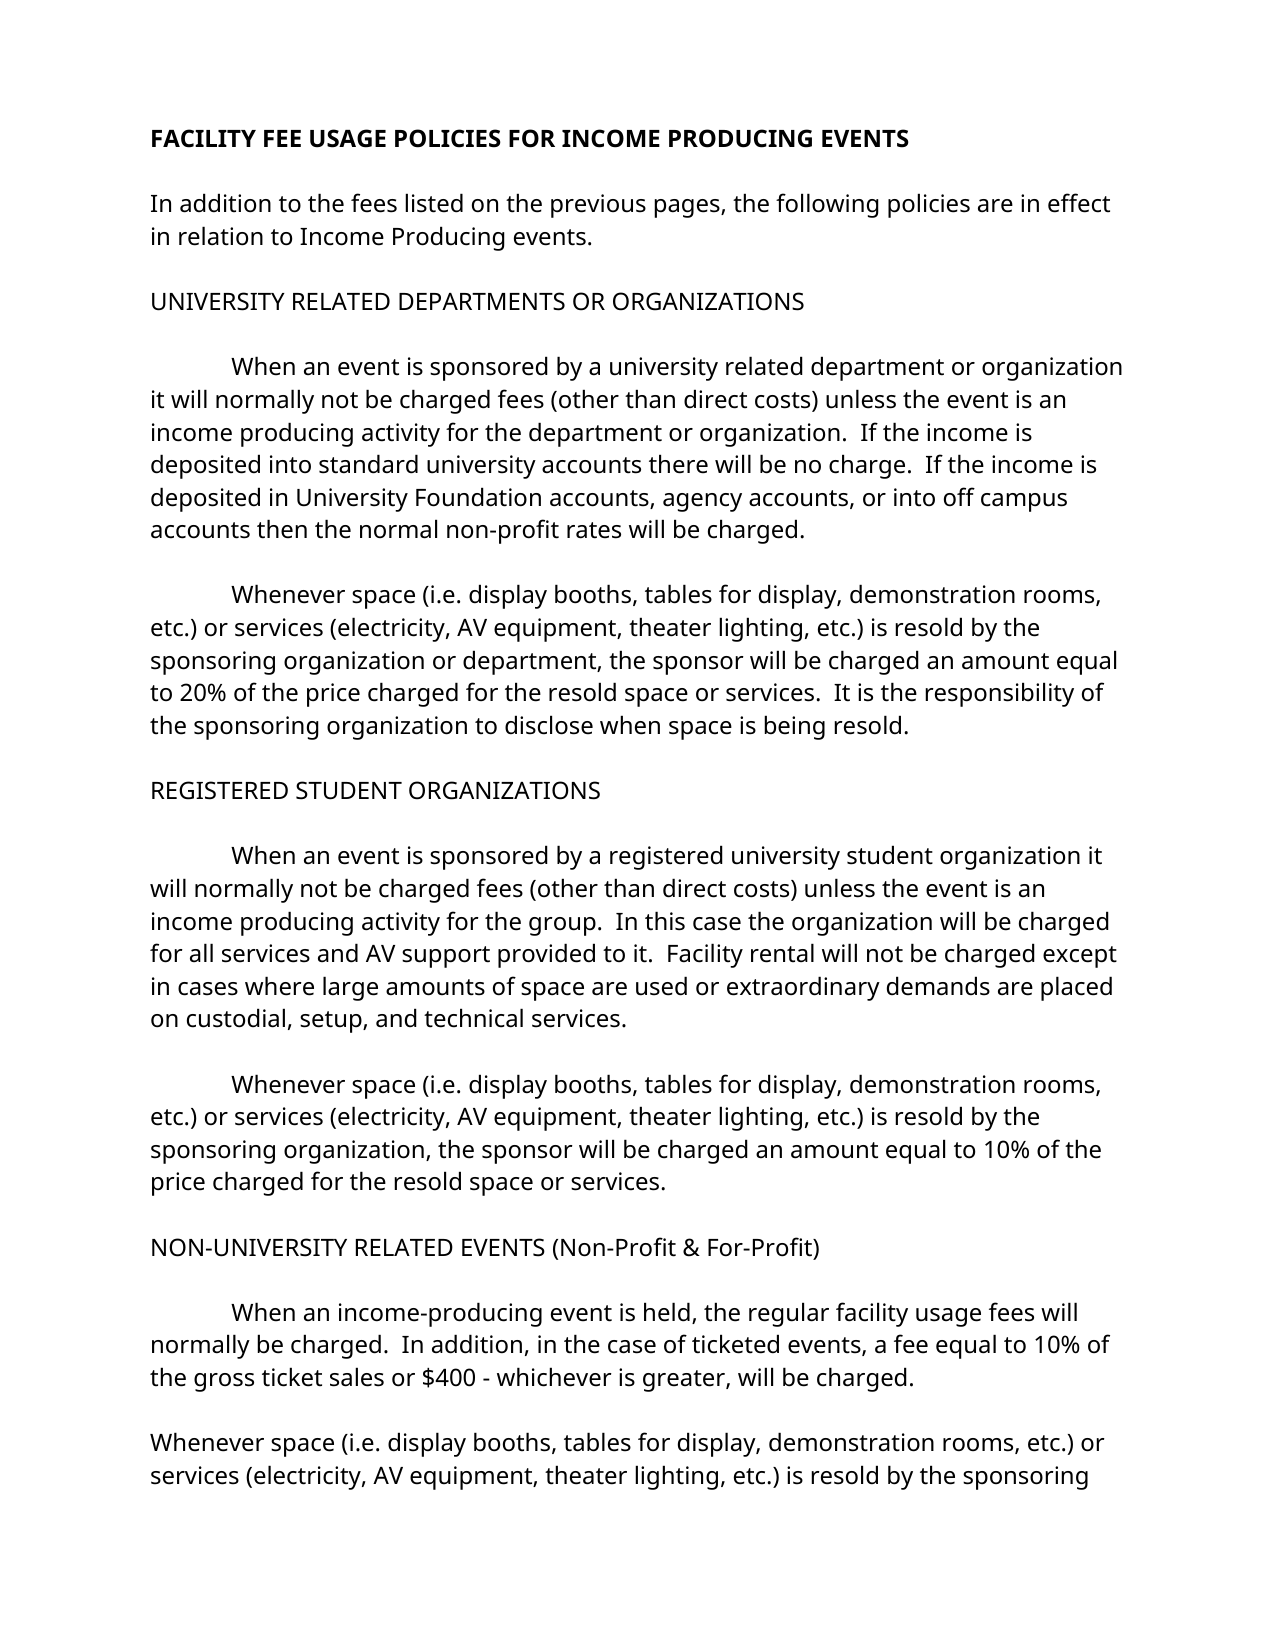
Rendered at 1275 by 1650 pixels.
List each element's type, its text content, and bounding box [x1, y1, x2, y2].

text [150, 1426, 1125, 1491]
text When an event is sponsored by a registered university student organization it will normally not be charged fees (other than direct costs) unless the event is an income producing activity for the group. In this case the organization will be charged for all services and AV support provided to it. Facility rental will not be charged except in cases where large amounts of space are used or extraordinary demands are placed on custodial, setup, and technical services. [150, 839, 1125, 1035]
text Whenever space (i.e. display booths, tables for display, demonstration rooms, etc.) or services (electricity, AV equipment, theater lighting, etc.) is resold by the sponsoring organization or department, the sponsor will be charged an amount equal to 20% of the price charged for the resold space or services. It is the responsibility of the sponsoring organization to disclose when space is being resold. [150, 578, 1125, 741]
text When an income-producing event is held, the regular facility usage fees will normally be charged. In addition, in the case of ticketed events, a fee equal to 10% of the gross ticket sales or $400 - whichever is greater, will be charged. [150, 1296, 1125, 1393]
text Whenever space (i.e. display booths, tables for display, demonstration rooms, etc.) or services (electricity, AV equipment, theater lighting, etc.) is resold by the sponsoring organization, the sponsor will be charged an amount equal to 10% of the price charged for the resold space or services. [150, 1067, 1125, 1198]
text In addition to the fees listed on the previous pages, the following policies are in effect in relation to Income Producing events. [150, 187, 1125, 252]
text FACILITY FEE USAGE POLICIES FOR INCOME PRODUCING EVENTS [150, 122, 1125, 154]
text REGISTERED STUDENT ORGANIZATIONS [150, 774, 1125, 807]
text When an event is sponsored by a university related department or organization it will normally not be charged fees (other than direct costs) unless the event is an income producing activity for the department or organization. If the income is deposited into standard university accounts there will be no charge. If the income is deposited in University Foundation accounts, agency accounts, or into off campus accounts then the normal non-profit rates will be charged. [150, 350, 1125, 546]
text UNIVERSITY RELATED DEPARTMENTS OR ORGANIZATIONS [150, 285, 1125, 317]
text NON-UNIVERSITY RELATED EVENTS (Non-Profit & For-Profit) [150, 1230, 1125, 1263]
